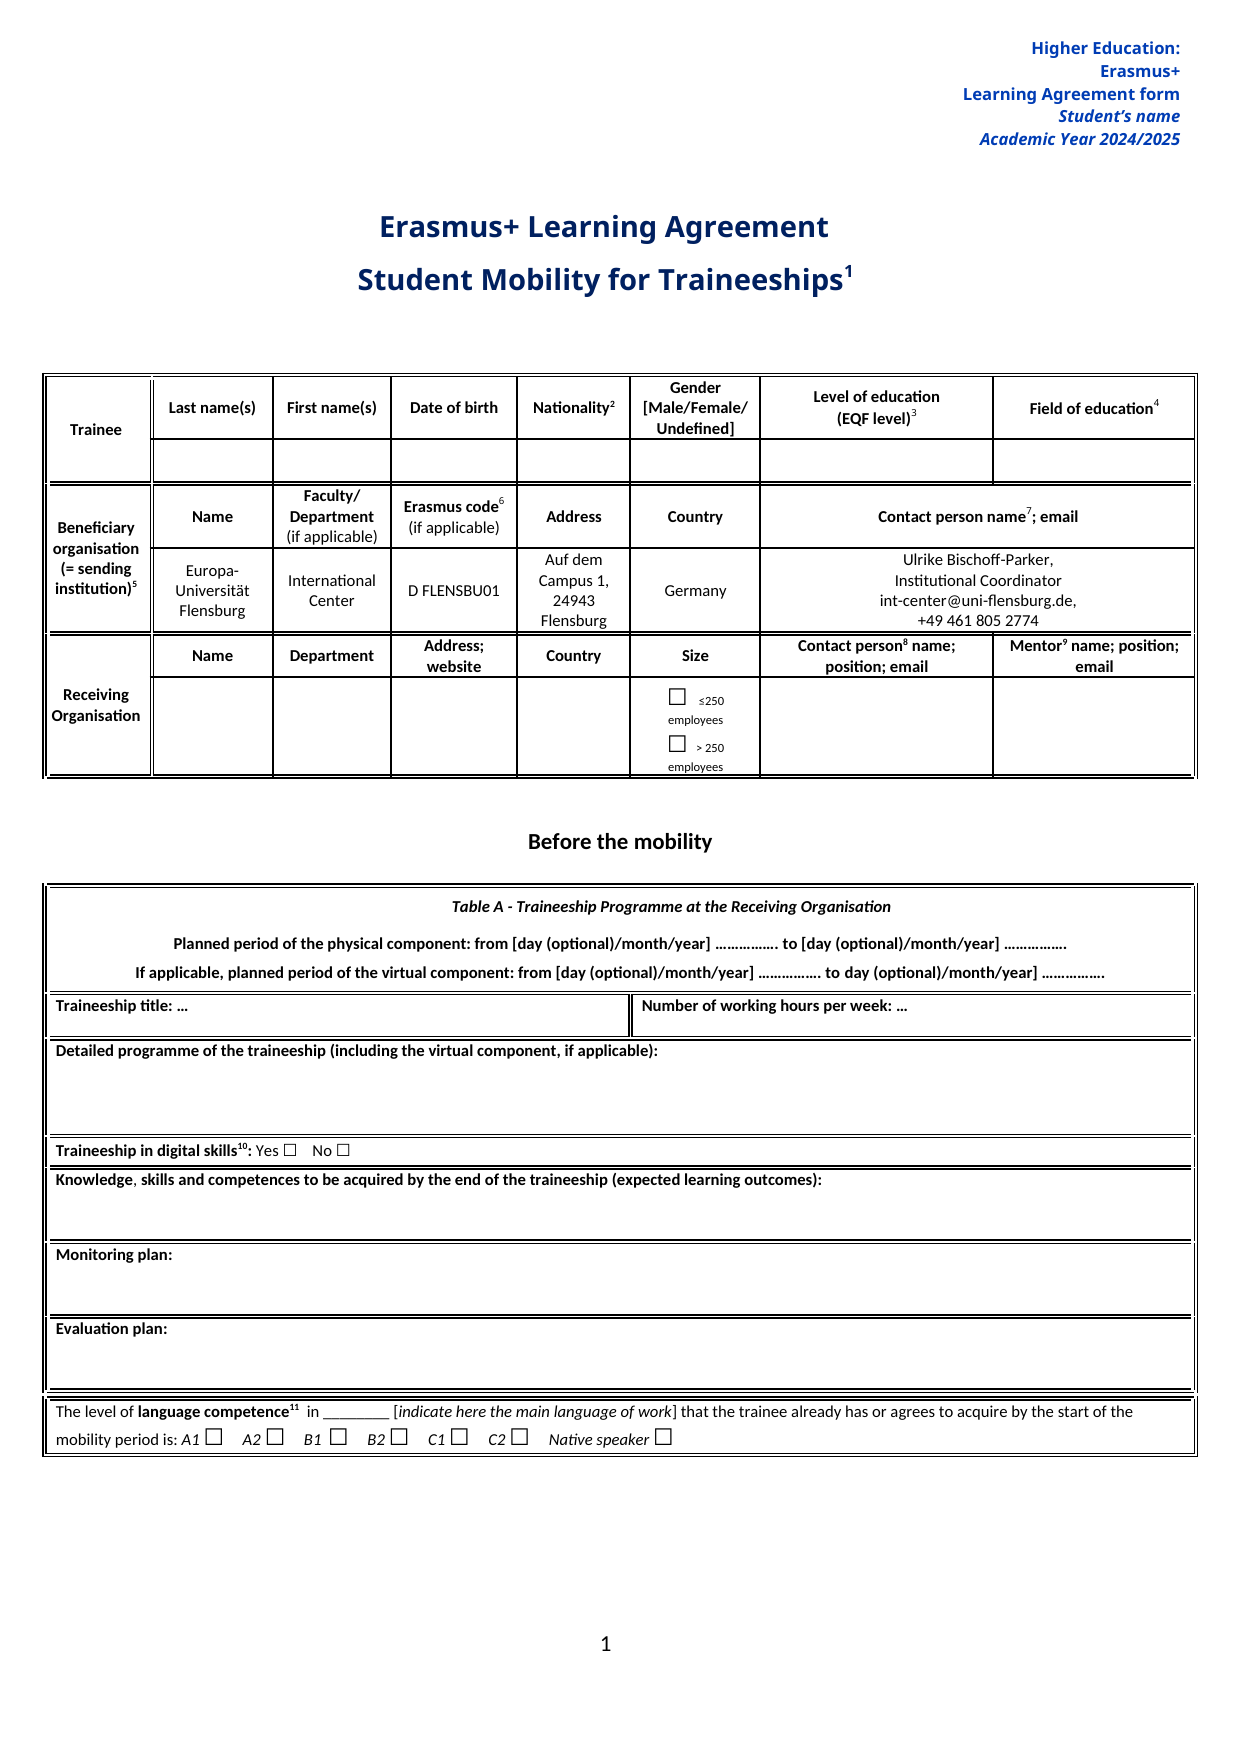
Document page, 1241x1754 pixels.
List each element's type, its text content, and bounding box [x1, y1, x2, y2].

table_cell [392, 440, 516, 481]
table_cell [274, 440, 390, 481]
table_cell Monitoring plan: [44, 1239, 1196, 1314]
table_cell [392, 678, 516, 774]
table_cell [274, 678, 390, 774]
table_cell Country [518, 636, 629, 676]
table_cell [154, 440, 272, 481]
table_cell Detailed programme of the traineeship (including the virtual component, if applicable): [44, 1036, 1196, 1134]
table_cell Germany [631, 549, 759, 631]
table_header Last name(s) [152, 377, 272, 438]
table_header Field of education [994, 377, 1194, 438]
table_cell Mentor name; position; email [994, 631, 1196, 676]
table_cell [154, 678, 272, 774]
table_cell Receiving Organisation [44, 631, 152, 774]
table_cell International Center [274, 549, 390, 631]
table_cell ≤250 employees > 250 employees [631, 678, 759, 774]
table_cell [994, 678, 1194, 774]
table_cell Erasmus code (if applicable) [392, 486, 516, 547]
text Student Mobility for Traineeships [15, 259, 1196, 299]
table_cell Number of working hours per week: … [630, 991, 1196, 1036]
table_cell Contact person name; email [761, 481, 1196, 547]
table_cell [44, 1388, 147, 1396]
table_cell Department [274, 636, 390, 676]
table_cell Traineeship in digital skills: Yes ☐ No ☐ [44, 1134, 1196, 1165]
text Erasmus+ Learning Agreement [15, 207, 1193, 246]
table_cell Ulrike Bischoff-Parker, Institutional Coordinator int-center@uni-flensburg.de, +49 461 805 2774 [761, 549, 1194, 631]
table_cell Knowledge, skills and competences to be acquired by the end of the traineeship (expected learning outcomes): [44, 1165, 1196, 1239]
table_cell [994, 440, 1194, 481]
table_cell Name [154, 636, 272, 676]
table_cell [761, 440, 992, 481]
table_cell [761, 678, 992, 774]
table_cell D FLENSBU01 [392, 549, 516, 631]
table_cell [44, 883, 147, 925]
table_cell Address [518, 486, 629, 547]
table_cell Name [154, 486, 272, 547]
table_header Level of education (EQF level) [761, 377, 992, 438]
table_cell Country [631, 486, 759, 547]
table_cell Beneficiary organisation(= sending institution) [44, 481, 152, 631]
table_cell Planned period of the physical component: from [day (optional)/month/year] ……………. to [day (optional)/month/year] ……………. If applicable, planned period of the virtual component: from [day (optional)/month/year] ……………. to day (optional)/month/year] ……………. [47, 925, 1194, 991]
table_header First name(s) [274, 377, 390, 438]
table_cell Table A - Traineeship Programme at the Receiving Organisation [147, 883, 1196, 925]
table_cell The level of language competence in ________ [indicate here the main language of work] that the trainee already has or agrees to acquire by the start of the mobility period is: A1 A2 B1 B2 C1 C2 Native speaker [44, 1396, 1196, 1452]
table_cell Auf dem Campus 1, 24943 Flensburg [518, 549, 629, 631]
table_cell Faculty/ Department (if applicable) [274, 486, 390, 547]
table_cell Evaluation plan: [44, 1314, 1196, 1388]
table_cell Contact person name; position; email [761, 636, 992, 676]
table_cell Address; website [392, 636, 516, 676]
table_cell [518, 678, 629, 774]
table_cell [518, 440, 629, 481]
table_header Gender [Male/Female/Undefined] [631, 377, 759, 438]
table_cell [631, 440, 759, 481]
table_header Trainee [44, 374, 152, 481]
table_cell Before the mobility [44, 774, 1196, 883]
table_cell Traineeship title: … [44, 991, 630, 1036]
table_header Nationality [518, 377, 629, 438]
table_header Date of birth [392, 377, 516, 438]
table_cell Europa-Universität Flensburg [154, 549, 272, 631]
table_cell Size [631, 636, 759, 676]
table_cell [1065, 1388, 1196, 1396]
